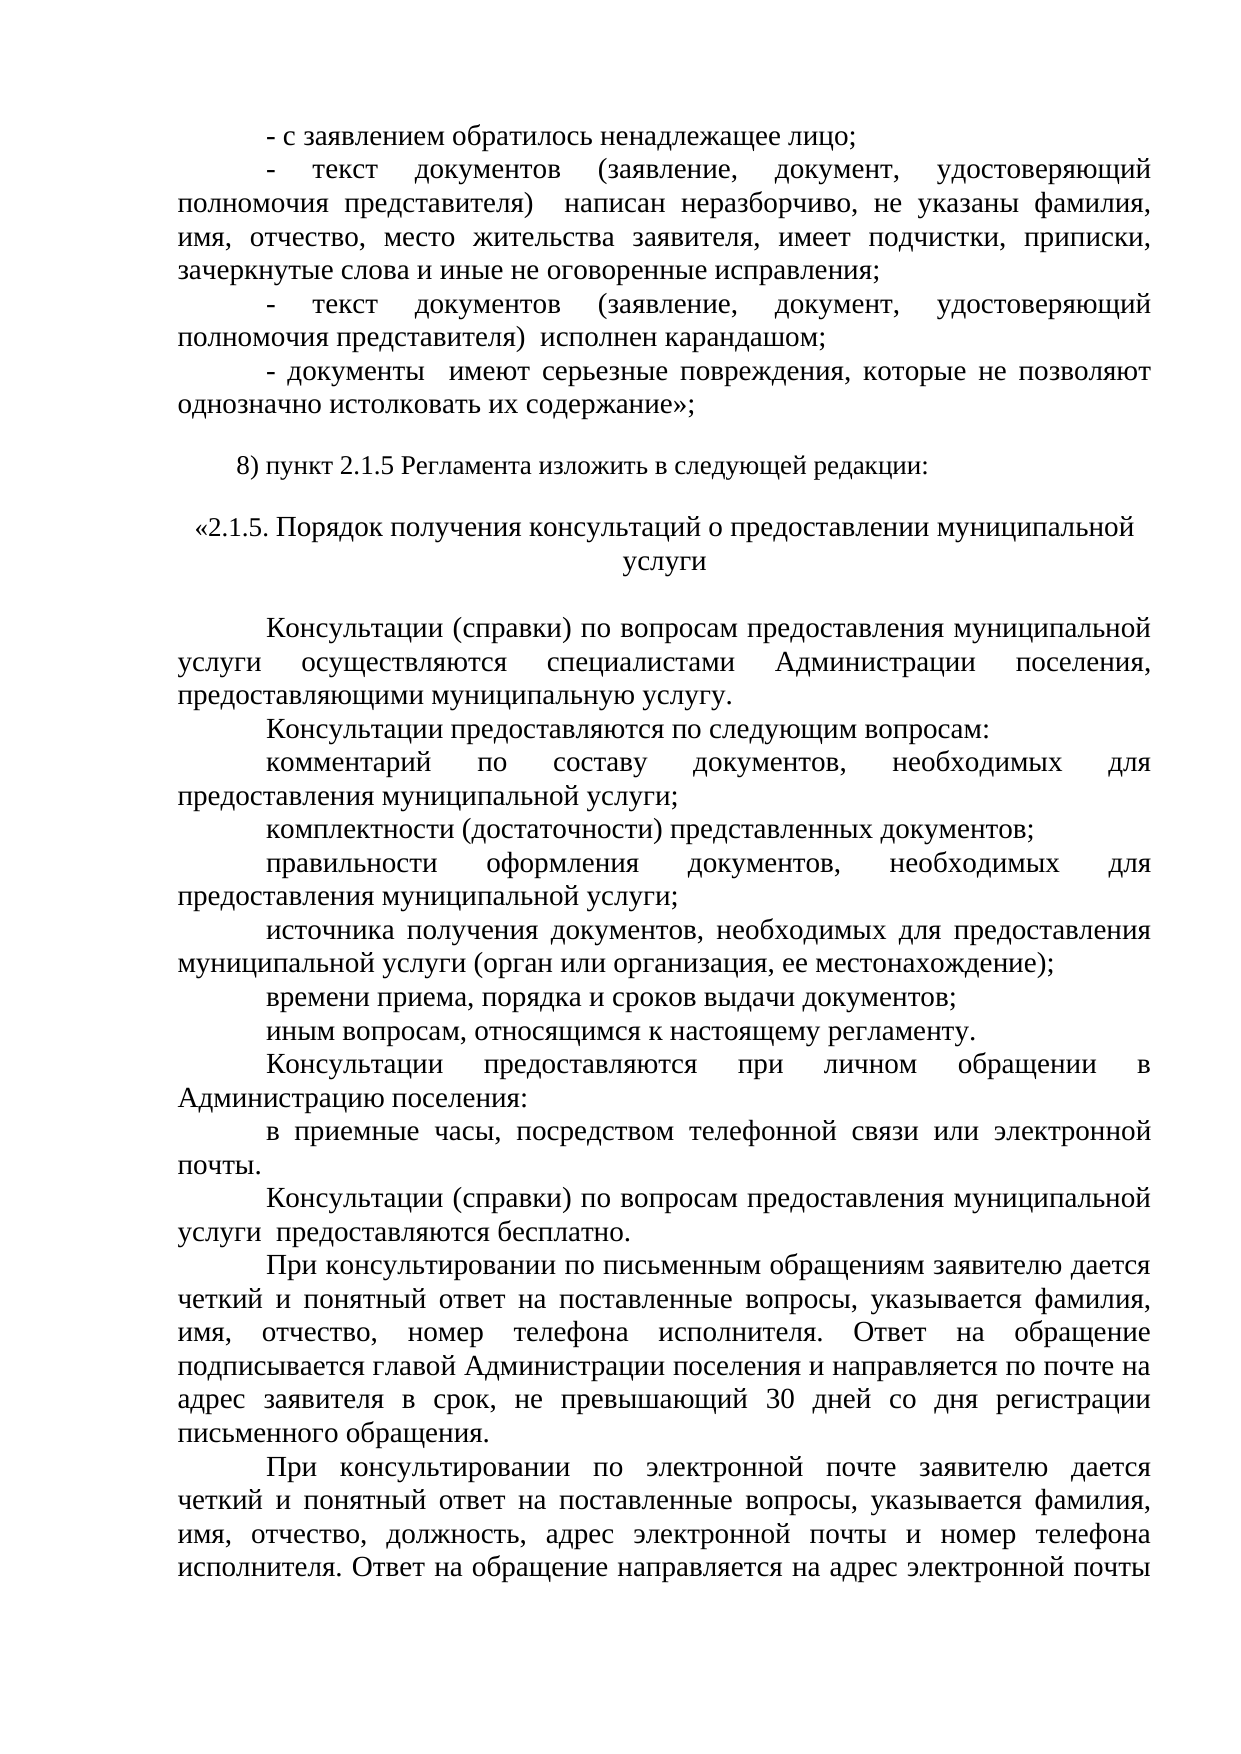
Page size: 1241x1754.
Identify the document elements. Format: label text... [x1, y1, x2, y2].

text - текст документов (заявление, документ, удостоверяющий полномочия представителя) написан неразборчиво, не указаны фамилия, имя, отчество, место жительства заявителя, имеет подчистки, приписки, зачеркнутые слова и иные не оговоренные исправления; [177, 152, 1152, 286]
text в приемные часы, посредством телефонной связи или электронной почты. [177, 1113, 1152, 1180]
text - с заявлением обратилось ненадлежащее лицо; [177, 118, 1152, 152]
text Консультации предоставляются при личном обращении в Администрацию поселения: [177, 1046, 1152, 1113]
text иным вопросам, относящимся к настоящему регламенту. [177, 1013, 1152, 1046]
text - текст документов (заявление, документ, удостоверяющий полномочия представителя) исполнен карандашом; [177, 286, 1152, 353]
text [177, 1449, 1152, 1583]
text комплектности (достаточности) представленных документов; [177, 811, 1152, 845]
text правильности оформления документов, необходимых для предоставления муниципальной услуги; [177, 845, 1152, 912]
text - документы имеют серьезные повреждения, которые не позволяют однозначно истолковать их содержание»; [177, 353, 1152, 420]
text 8) пункт 2.1.5 Регламента изложить в следующей редакции: [177, 449, 1152, 480]
text Консультации (справки) по вопросам предоставления муниципальной услуги предоставляются бесплатно. [177, 1180, 1152, 1247]
text времени приема, порядка и сроков выдачи документов; [177, 979, 1152, 1013]
text При консультировании по письменным обращениям заявителю дается четкий и понятный ответ на поставленные вопросы, указывается фамилия, имя, отчество, номер телефона исполнителя. Ответ на обращение подписывается главой Администрации поселения и направляется по почте на адрес заявителя в срок, не превышающий 30 дней со дня регистрации письменного обращения. [177, 1247, 1152, 1449]
text Консультации (справки) по вопросам предоставления муниципальной услуги осуществляются специалистами Администрации поселения, предоставляющими муниципальную услугу. [177, 610, 1152, 711]
text «2.1.5. Порядок получения консультаций о предоставлении муниципальной услуги [177, 509, 1152, 577]
text Консультации предоставляются по следующим вопросам: [177, 711, 1152, 744]
text источника получения документов, необходимых для предоставления муниципальной услуги (орган или организация, ее местонахождение); [177, 912, 1152, 979]
text комментарий по составу документов, необходимых для предоставления муниципальной услуги; [177, 744, 1152, 811]
